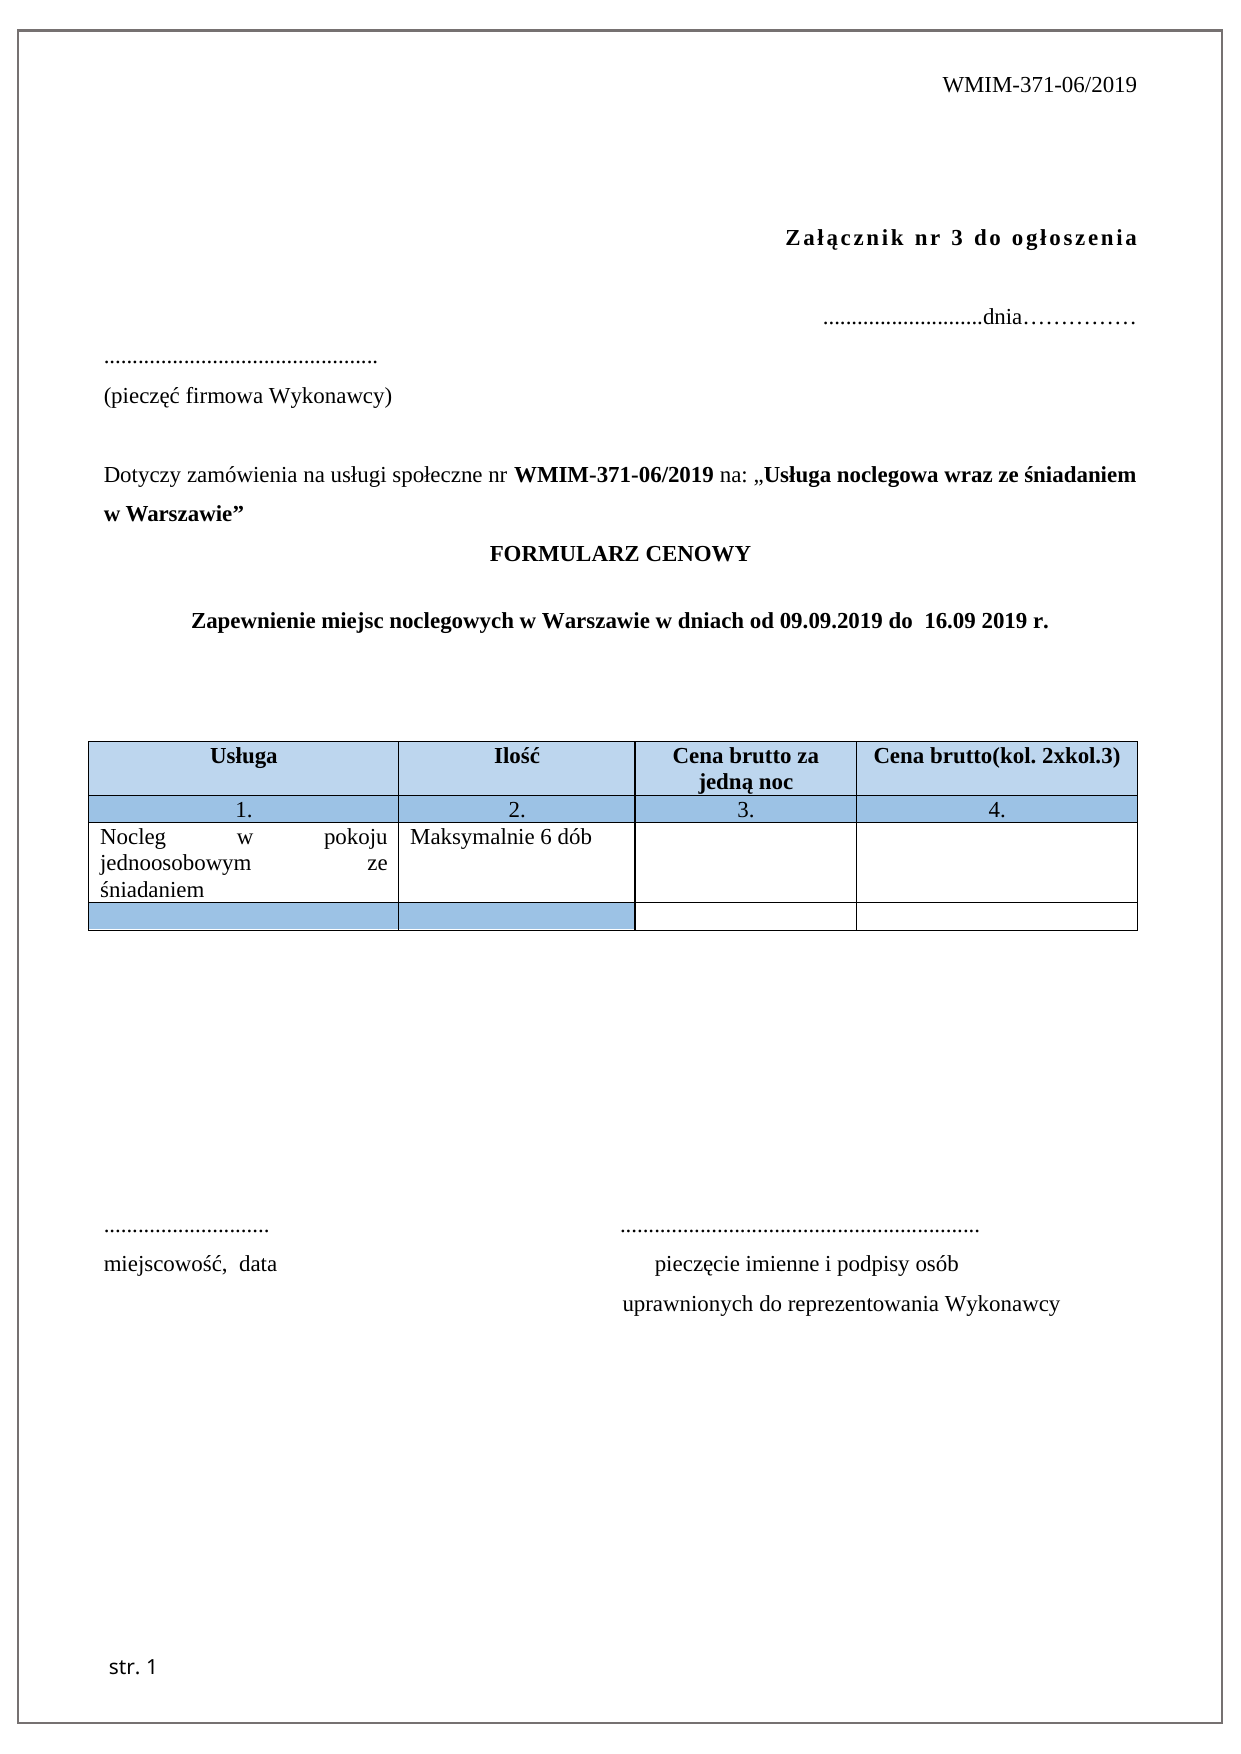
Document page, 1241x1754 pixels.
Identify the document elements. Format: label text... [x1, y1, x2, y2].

text ............................. ............................................................... [103, 1211, 1137, 1237]
text ................................................ [103, 343, 1137, 369]
table_cell 3. [636, 796, 856, 822]
table_cell [857, 903, 1137, 929]
table_header Usługa [89, 742, 398, 795]
table_cell [857, 823, 1137, 902]
text Załącznik nr 3 do ogłoszenia [103, 224, 1137, 251]
table_cell 1. [89, 796, 398, 822]
table_cell Maksymalnie 6 dób [399, 823, 634, 902]
table_cell 2. [399, 796, 634, 822]
text FORMULARZ CENOWY [103, 540, 1137, 566]
table_header Cena brutto(kol. 2xkol.3) [857, 742, 1137, 795]
table_cell [636, 823, 856, 902]
table_header Cena brutto za jedną noc [636, 742, 856, 795]
table_cell [636, 903, 856, 929]
text ............................dnia…………… [103, 303, 1137, 329]
table_cell [89, 903, 398, 929]
table_cell [399, 903, 634, 929]
text Dotyczy zamówienia na usługi społeczne nr WMIM-371-06/2019 na: „Usługa noclegowa wraz ze śniadaniem w Warszawie” [103, 461, 1137, 527]
text miejscowość, data pieczęcie imienne i podpisy osób [103, 1250, 1137, 1277]
text (pieczęć firmowa Wykonawcy) [103, 382, 1137, 408]
table_cell 4. [857, 796, 1137, 822]
table_cell Nocleg w pokoju jednoosobowym ze śniadaniem [89, 823, 398, 902]
text uprawnionych do reprezentowania Wykonawcy [472, 1290, 1137, 1316]
table_header Ilość [399, 742, 634, 795]
text Zapewnienie miejsc noclegowych w Warszawie w dniach od 09.09.2019 do 16.09 2019 r. [103, 607, 1137, 634]
